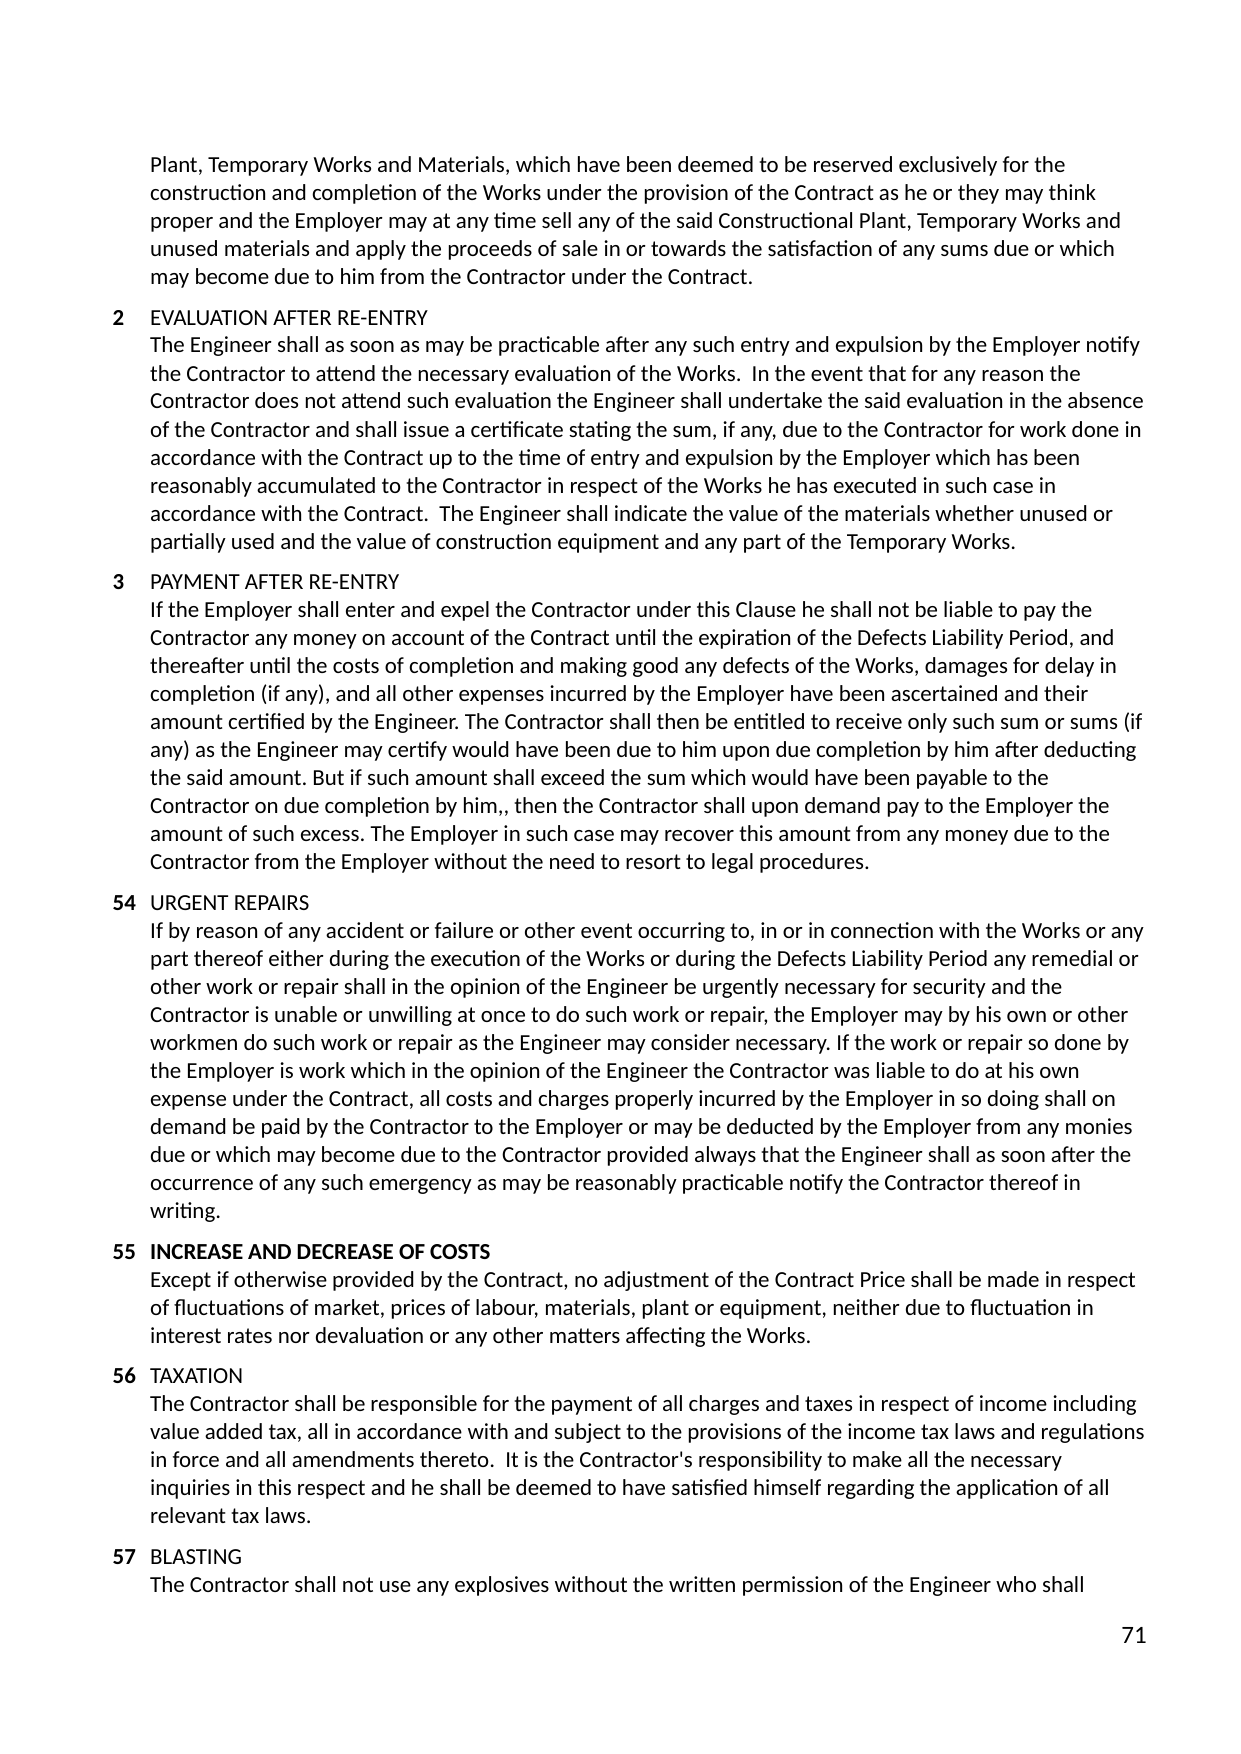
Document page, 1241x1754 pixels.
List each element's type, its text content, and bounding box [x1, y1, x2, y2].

text The Contractor shall be responsible for the payment of all charges and taxes in respect of income including value added tax, all in accordance with and subject to the provisions of the income tax laws and regulations in force and all amendments thereto. It is the Contractor's responsibility to make all the necessary inquiries in this respect and he shall be deemed to have satisfied himself regarding the application of all relevant tax laws. [150, 1389, 1146, 1529]
subtitle Evaluation after Re-entry [112, 303, 1146, 331]
text If by reason of any accident or failure or other event occurring to, in or in connection with the Works or any part thereof either during the execution of the Works or during the Defects Liability Period any remedial or other work or repair shall in the opinion of the Engineer be urgently necessary for security and the Contractor is unable or unwilling at once to do such work or repair, the Employer may by his own or other workmen do such work or repair as the Engineer may consider necessary. If the work or repair so done by the Employer is work which in the opinion of the Engineer the Contractor was liable to do at his own expense under the Contract, all costs and charges properly incurred by the Employer in so doing shall on demand be paid by the Contractor to the Employer or may be deducted by the Employer from any monies due or which may become due to the Contractor provided always that the Engineer shall as soon after the occurrence of any such emergency as may be reasonably practicable notify the Contractor thereof in writing. [150, 916, 1146, 1224]
subtitle URGENT REPAIRS [112, 888, 1146, 916]
subtitle Payment After Re-entry [112, 567, 1146, 595]
text If the Employer shall enter and expel the Contractor under this Clause he shall not be liable to pay the Contractor any money on account of the Contract until the expiration of the Defects Liability Period, and thereafter until the costs of completion and making good any defects of the Works, damages for delay in completion (if any), and all other expenses incurred by the Employer have been ascertained and their amount certified by the Engineer. The Contractor shall then be entitled to receive only such sum or sums (if any) as the Engineer may certify would have been due to him upon due completion by him after deducting the said amount. But if such amount shall exceed the sum which would have been payable to the Contractor on due completion by him,, then the Contractor shall upon demand pay to the Employer the amount of such excess. The Employer in such case may recover this amount from any money due to the Contractor from the Employer without the need to resort to legal procedures. [150, 595, 1146, 876]
text Except if otherwise provided by the Contract, no adjustment of the Contract Price shall be made in respect of fluctuations of market, prices of labour, materials, plant or equipment, neither due to fluctuation in interest rates nor devaluation or any other matters affecting the Works. [150, 1265, 1146, 1349]
subtitle TAXATION [112, 1361, 1146, 1389]
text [150, 150, 1146, 290]
text The Engineer shall as soon as may be practicable after any such entry and expulsion by the Employer notify the Contractor to attend the necessary evaluation of the Works. In the event that for any reason the Contractor does not attend such evaluation the Engineer shall undertake the said evaluation in the absence of the Contractor and shall issue a certificate stating the sum, if any, due to the Contractor for work done in accordance with the Contract up to the time of entry and expulsion by the Employer which has been reasonably accumulated to the Contractor in respect of the Works he has executed in such case in accordance with the Contract. The Engineer shall indicate the value of the materials whether unused or partially used and the value of construction equipment and any part of the Temporary Works. [150, 331, 1146, 555]
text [150, 1570, 1146, 1598]
list INCREASE AND DECREASE OF COSTS [112, 1237, 1146, 1265]
subtitle BLASTING [112, 1542, 1146, 1570]
